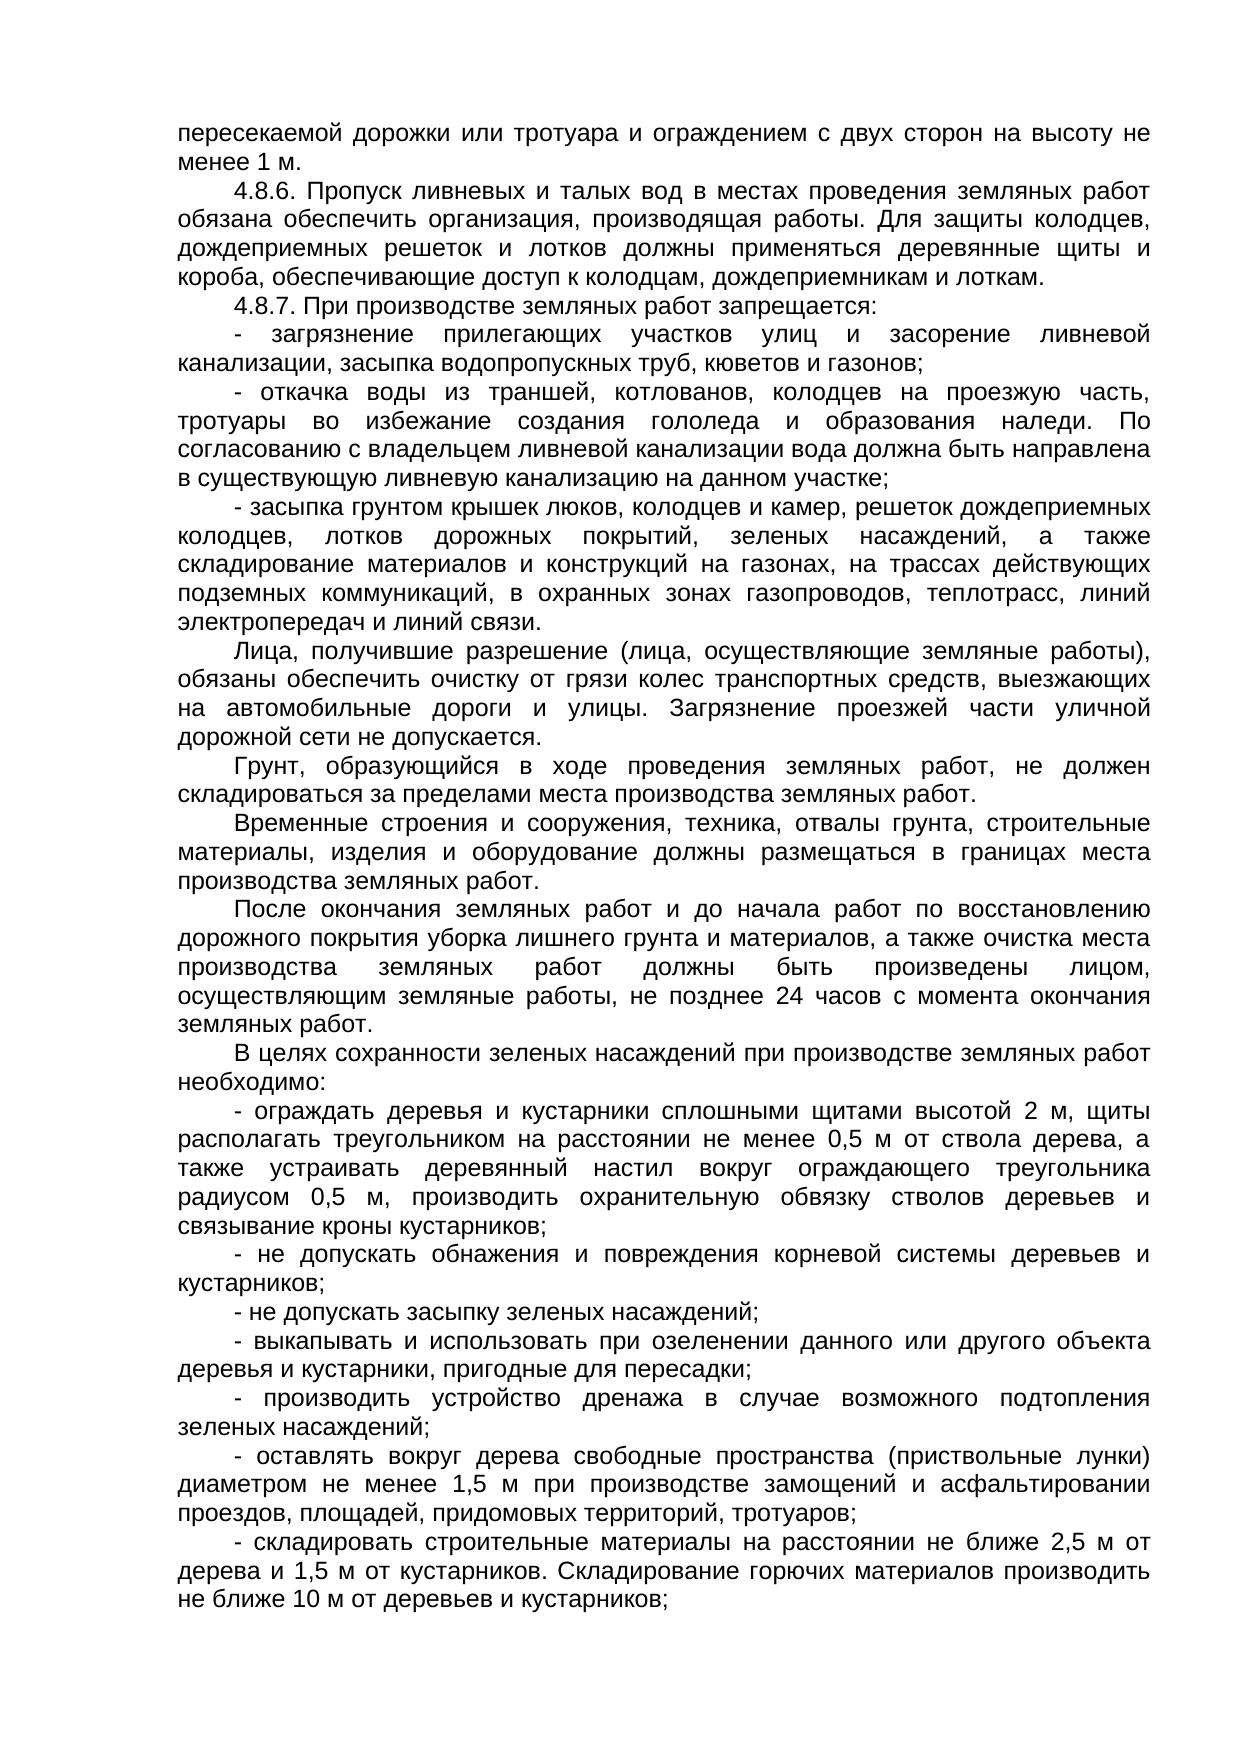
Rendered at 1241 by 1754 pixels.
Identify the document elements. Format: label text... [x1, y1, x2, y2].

text - не допускать обнажения и повреждения корневой системы деревьев и кустарников; [177, 1239, 1152, 1297]
text - выкапывать и использовать при озеленении данного или другого объекта деревья и кустарники, пригодные для пересадки; [177, 1326, 1152, 1383]
text После окончания земляных работ и до начала работ по восстановлению дорожного покрытия уборка лишнего грунта и материалов, а также очистка места производства земляных работ должны быть произведены лицом, осуществляющим земляные работы, не позднее 24 часов с момента окончания земляных работ. [177, 894, 1152, 1038]
text - производить устройство дренажа в случае возможного подтопления зеленых насаждений; [177, 1383, 1152, 1441]
text - ограждать деревья и кустарники сплошными щитами высотой , щиты располагать треугольником на расстоянии не менее от ствола дерева, а также устраивать деревянный настил вокруг ограждающего треугольника радиусом , производить охранительную обвязку стволов деревьев и связывание кроны кустарников; [177, 1096, 1152, 1239]
text - загрязнение прилегающих участков улиц и засорение ливневой канализации, засыпка водопропускных труб, кюветов и газонов; [177, 319, 1152, 377]
text - засыпка грунтом крышек люков, колодцев и камер, решеток дождеприемных колодцев, лотков дорожных покрытий, зеленых насаждений, а также складирование материалов и конструкций на газонах, на трассах действующих подземных коммуникаций, в охранных зонах газопроводов, теплотрасс, линий электропередач и линий связи. [177, 492, 1152, 636]
text - не допускать засыпку зеленых насаждений; [177, 1297, 1152, 1326]
text Временные строения и сооружения, техника, отвалы грунта, строительные материалы, изделия и оборудование должны размещаться в границах места производства земляных работ. [177, 808, 1152, 894]
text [177, 118, 1152, 176]
text 4.8.7. При производстве земляных работ запрещается: [177, 291, 1152, 319]
text Лица, получившие разрешение (лица, осуществляющие земляные работы), обязаны обеспечить очистку от грязи колес транспортных средств, выезжающих на автомобильные дороги и улицы. Загрязнение проезжей части уличной дорожной сети не допускается. [177, 636, 1152, 751]
text 4.8.6. Пропуск ливневых и талых вод в местах проведения земляных работ обязана обеспечить организация, производящая работы. Для защиты колодцев, дождеприемных решеток и лотков должны применяться деревянные щиты и короба, обеспечивающие доступ к колодцам, дождеприемникам и лоткам. [177, 176, 1152, 291]
text - откачка воды из траншей, котлованов, колодцев на проезжую часть, тротуары во избежание создания гололеда и образования наледи. По согласованию с владельцем ливневой канализации вода должна быть направлена в существующую ливневую канализацию на данном участке; [177, 377, 1152, 492]
text - складировать строительные материалы на расстоянии не ближе от дерева и от кустарников. Складирование горючих материалов производить не ближе от деревьев и кустарников; [177, 1527, 1152, 1613]
text В целях сохранности зеленых насаждений при производстве земляных работ необходимо: [177, 1038, 1152, 1096]
text - оставлять вокруг дерева свободные пространства (приствольные лунки) диаметром не менее при производстве замощений и асфальтировании проездов, площадей, придомовых территорий, тротуаров; [177, 1441, 1152, 1527]
text Грунт, образующийся в ходе проведения земляных работ, не должен складироваться за пределами места производства земляных работ. [177, 751, 1152, 808]
